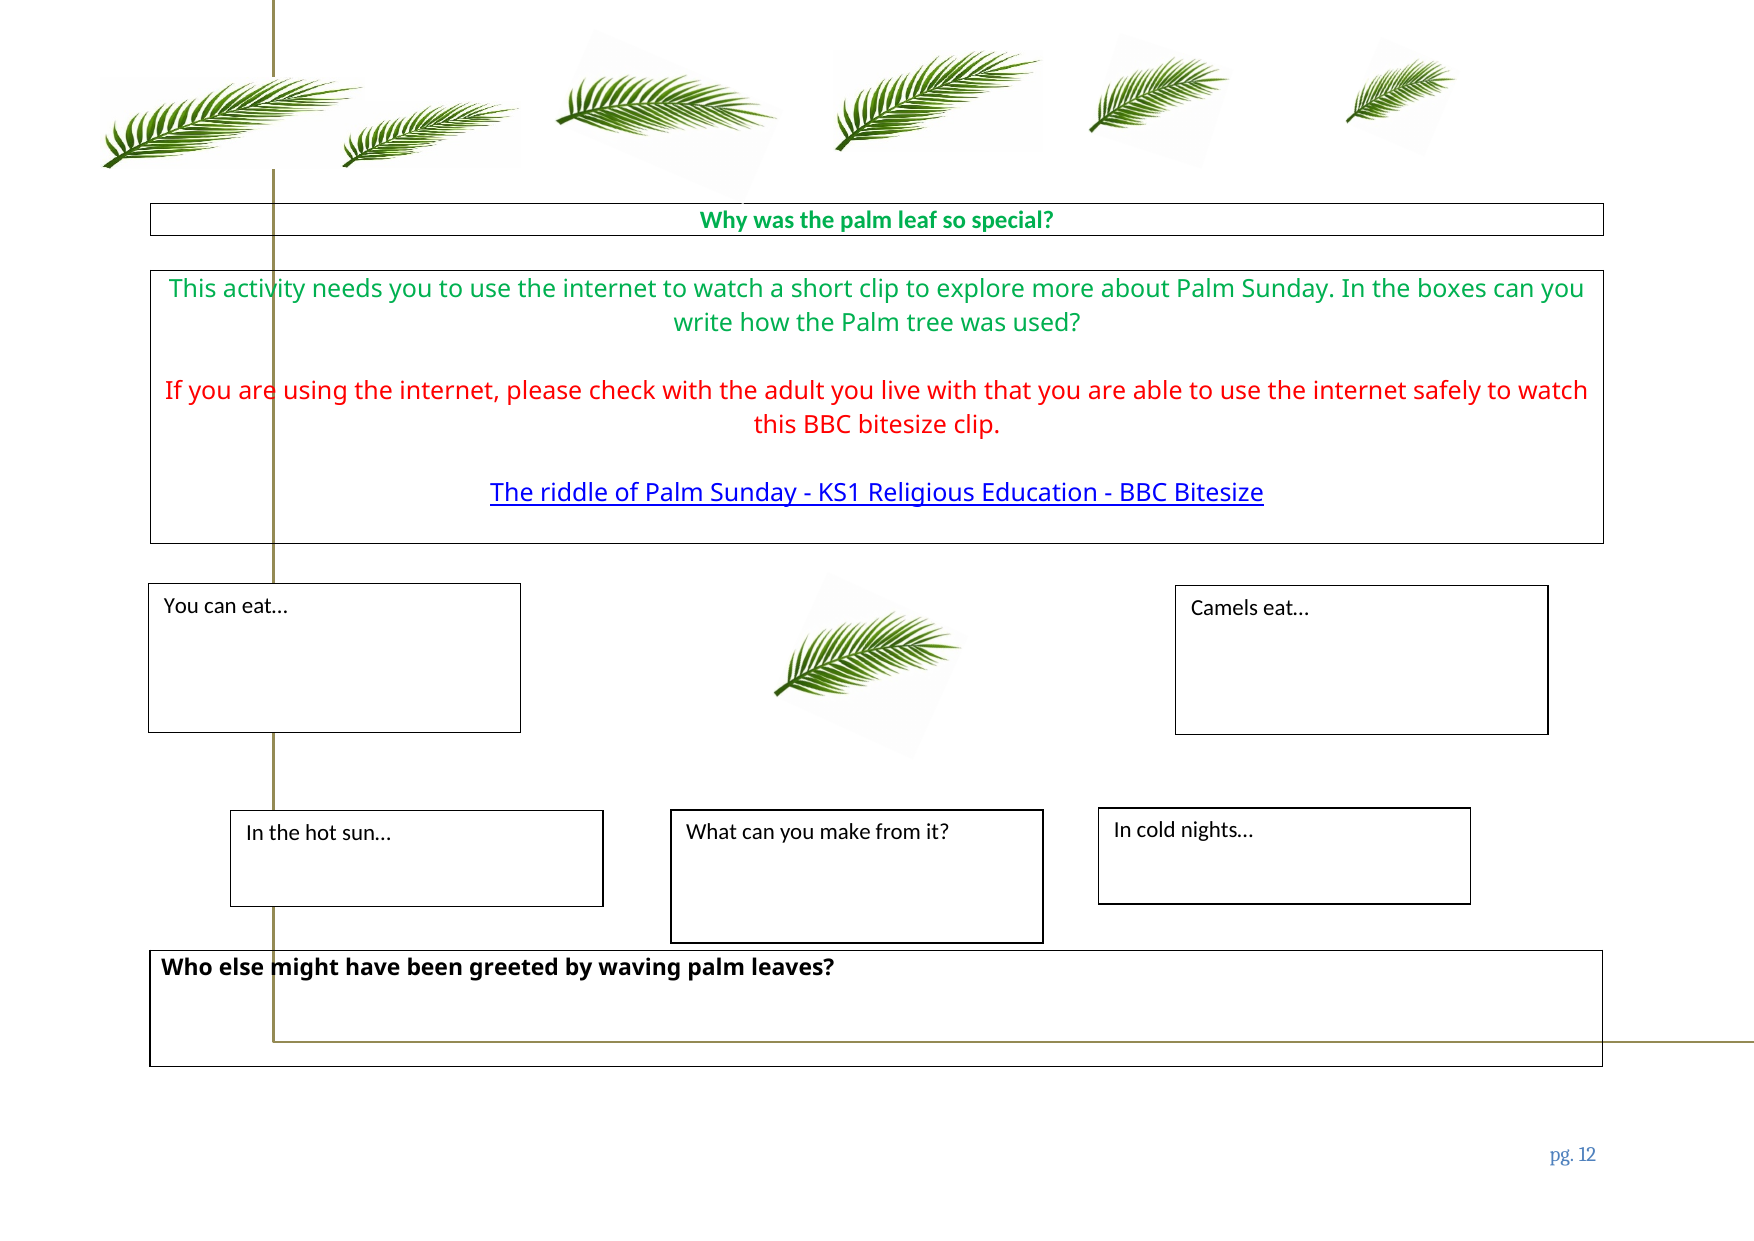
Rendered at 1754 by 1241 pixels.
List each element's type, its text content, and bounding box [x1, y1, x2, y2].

table_header This activity needs you to use the internet to watch a short clip to explore more about Palm Sunday. In the boxes can you write how the Palm tree was used? If you are using the internet, please check with the adult you live with that you are able to use the internet safely to watch this BBC bitesize clip. The riddle of Palm Sunday - KS1 Religious Education - BBC Bitesize [151, 271, 1603, 543]
picture [100, 77, 521, 169]
picture [1088, 33, 1233, 168]
picture [833, 50, 1044, 152]
picture [554, 29, 783, 203]
picture [1345, 37, 1460, 156]
table_header Who else might have been greeted by waving palm leaves? [151, 951, 1602, 1066]
table_header Why was the palm leaf so special? [151, 204, 1603, 234]
picture [772, 572, 968, 759]
